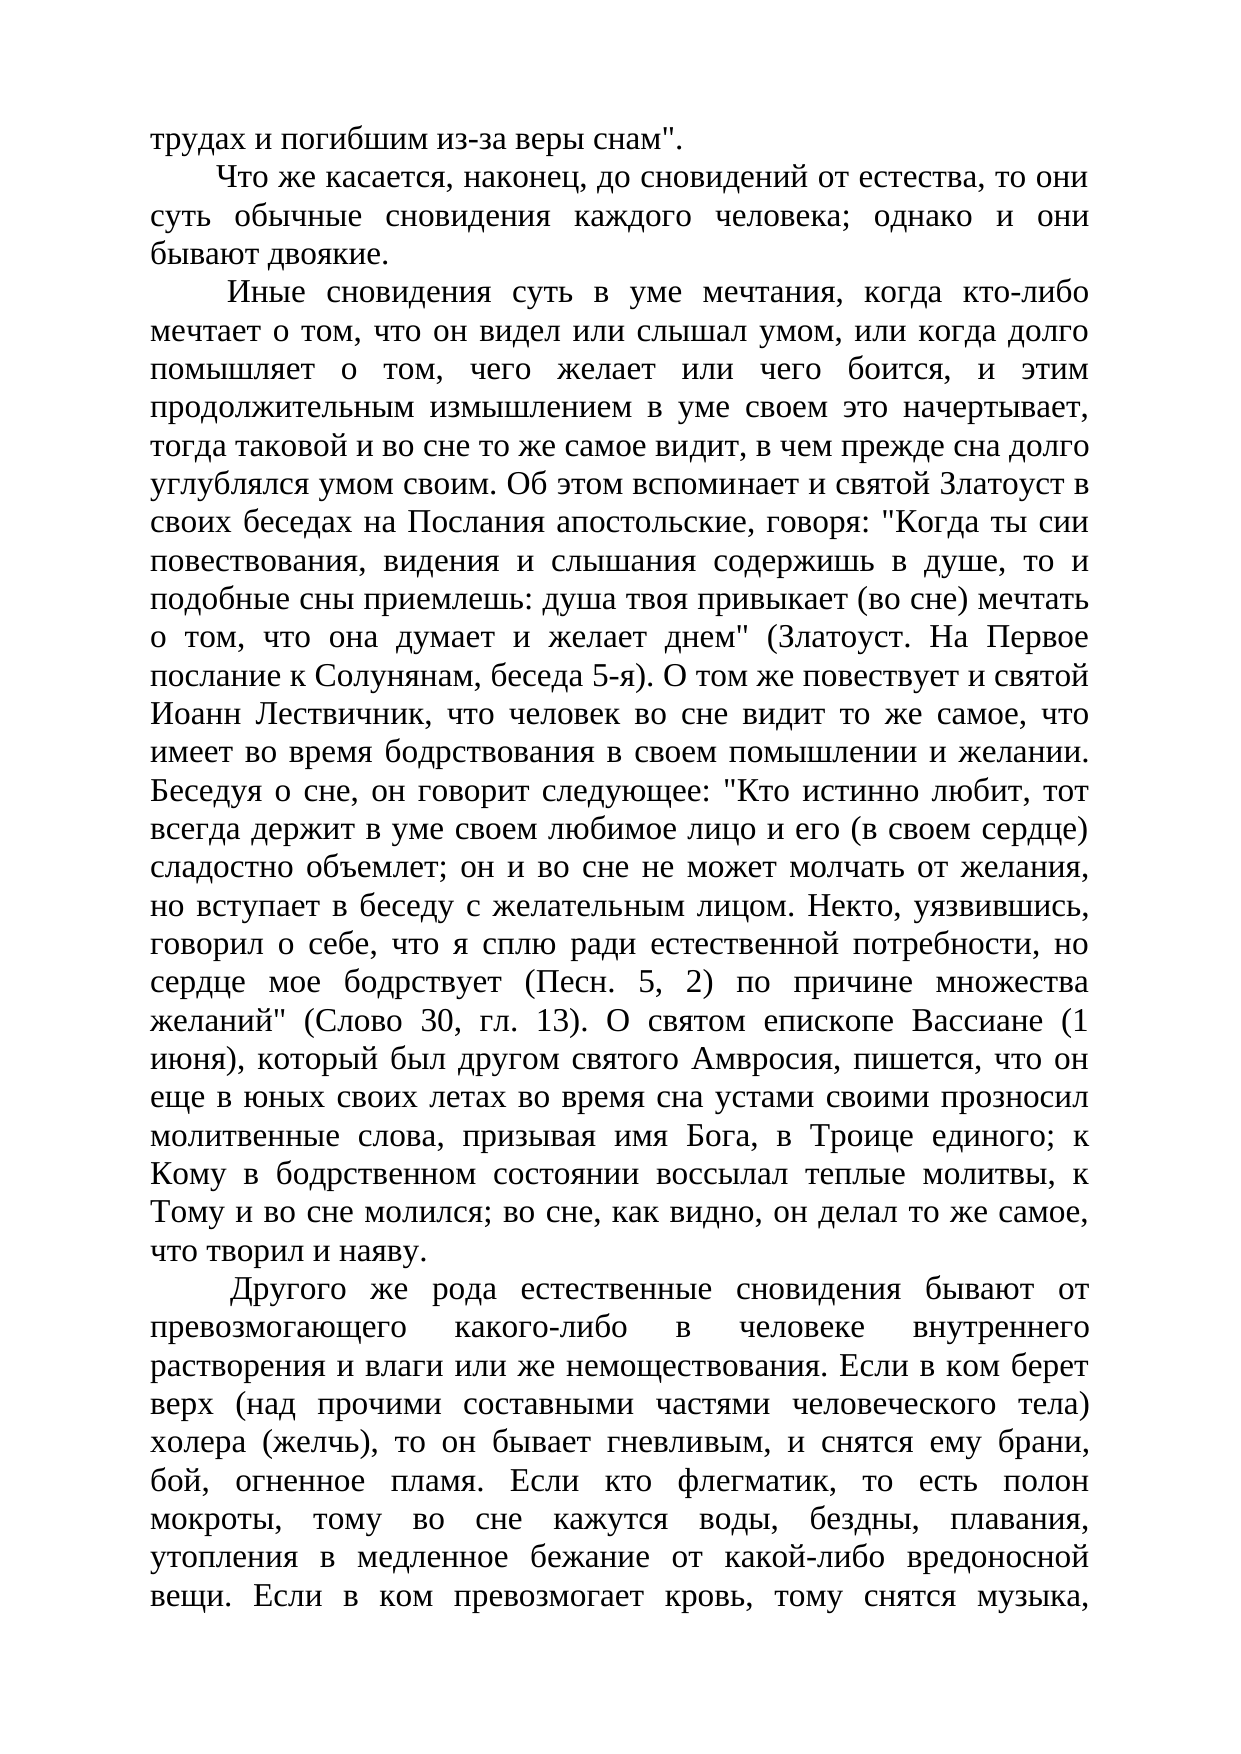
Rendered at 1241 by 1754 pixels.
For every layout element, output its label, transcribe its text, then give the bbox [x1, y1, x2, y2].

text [150, 1268, 1090, 1613]
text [150, 118, 1090, 156]
text Иные сновидения суть в уме мечтания, когда кто-либо мечтает о том, что он видел или слышал умом, или когда долго помышляет о том, чего желает или чего боится, и этим продолжительным измышлением в уме своем это начертывает, тогда таковой и во сне то же самое видит, в чем прежде сна долго углублялся умом своим. Об этом вспоминает и святой Златоуст в своих беседах на Послания апостольские, говоря: "Когда ты сии повествования, видения и слышания содержишь в душе, то и подобные сны приемлешь: душа твоя привыкает (во сне) мечтать о том, что она думает и желает днем" (Златоуст. На Первое послание к Солунянам, беседа 5-я). О том же повествует и святой Иоанн Лествичник, что человек во сне видит то же самое, что имеет во время бодрствования в своем помышлении и желании. Беседуя о сне, он говорит следующее: "Кто истинно любит, тот всегда держит в уме своем любимое лицо и его (в своем сердце) сладостно объемлет; он и во сне не может молчать от желания, но вступает в беседу с желательным лицом. Некто, уязвившись, говорил о себе, что я сплю ради естественной потребности, но сердце мое бодрствует (Песн. 5, 2) по причине множества желаний" (Слово 30, гл. 13). О святом епископе Вассиане (1 июня), который был другом святого Амвросия, пишется, что он еще в юных своих летах во время сна устами своими прозносил молитвенные слова, призывая имя Бога, в Троице единого; к Кому в бодрственном состоянии воссылал теплые молитвы, к Тому и во сне молился; во сне, как видно, он делал то же самое, что творил и наяву. [150, 271, 1090, 1268]
text Что же касается, наконец, до сновидений от естества, то они суть обычные сновидения каждого человека; однако и они бывают двоякие. [150, 156, 1090, 271]
